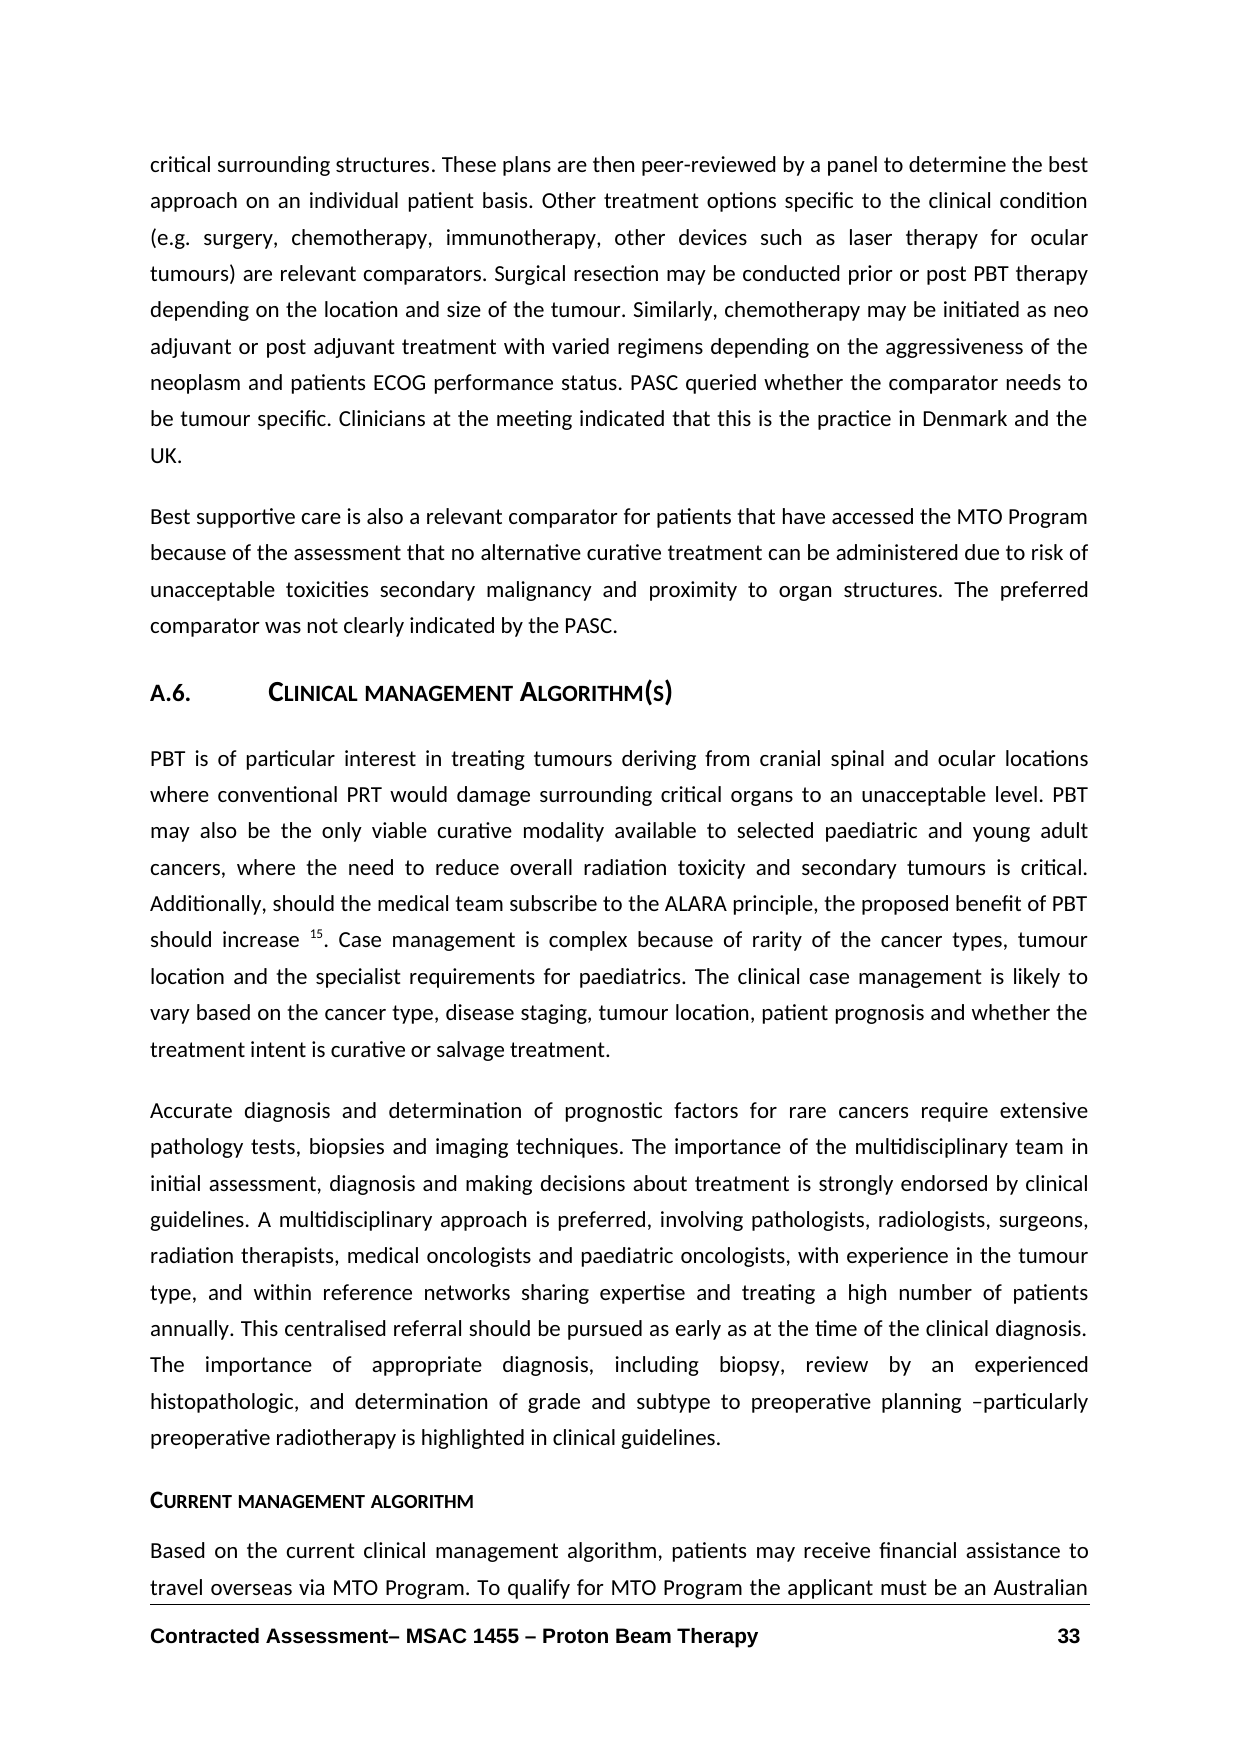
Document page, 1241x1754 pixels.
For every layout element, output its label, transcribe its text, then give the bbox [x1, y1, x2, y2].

text Best supportive care is also a relevant comparator for patients that have accessed the MTO Program because of the assessment that no alternative curative treatment can be administered due to risk of unacceptable toxicities secondary malignancy and proximity to organ structures. The preferred comparator was not clearly indicated by the PASC. [150, 502, 1090, 639]
subtitle Current management algorithm [150, 1484, 1090, 1515]
subtitle Clinical management Algorithm(s) [150, 673, 1090, 708]
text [150, 150, 1090, 469]
text PBT is of particular interest in treating tumours deriving from cranial spinal and ocular locations where conventional PRT would damage surrounding critical organs to an unacceptable level. PBT may also be the only viable curative modality available to selected paediatric and young adult cancers, where the need to reduce overall radiation toxicity and secondary tumours is critical. Additionally, should the medical team subscribe to the ALARA principle, the proposed benefit of PBT should increase 15. Case management is complex because of rarity of the cancer types, tumour location and the specialist requirements for paediatrics. The clinical case management is likely to vary based on the cancer type, disease staging, tumour location, patient prognosis and whether the treatment intent is curative or salvage treatment. [150, 744, 1090, 1063]
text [150, 1537, 1090, 1601]
text Accurate diagnosis and determination of prognostic factors for rare cancers require extensive pathology tests, biopsies and imaging techniques. The importance of the multidisciplinary team in initial assessment, diagnosis and making decisions about treatment is strongly endorsed by clinical guidelines. A multidisciplinary approach is preferred, involving pathologists, radiologists, surgeons, radiation therapists, medical oncologists and paediatric oncologists, with experience in the tumour type, and within reference networks sharing expertise and treating a high number of patients annually. This centralised referral should be pursued as early as at the time of the clinical diagnosis. The importance of appropriate diagnosis, including biopsy, review by an experienced histopathologic, and determination of grade and subtype to preoperative planning –particularly preoperative radiotherapy is highlighted in clinical guidelines. [150, 1096, 1090, 1451]
